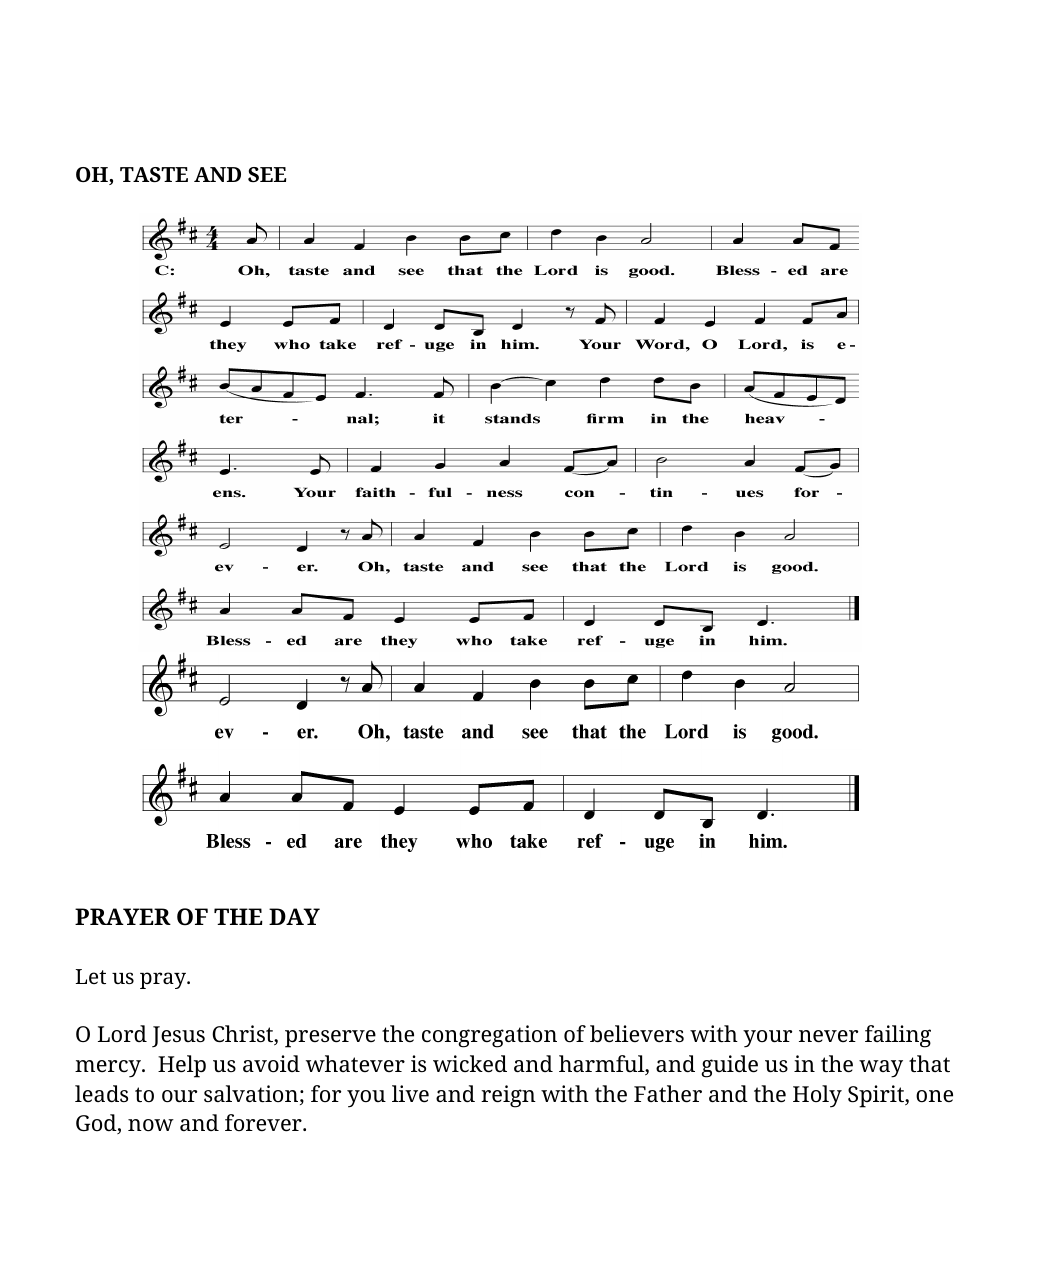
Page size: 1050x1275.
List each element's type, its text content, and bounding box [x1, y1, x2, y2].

text PRAYER OF THE DAY [75, 901, 975, 932]
text Let us pray. [75, 962, 975, 991]
picture [138, 213, 863, 858]
text OH, TASTE AND SEE [75, 160, 975, 189]
text O Lord Jesus Christ, preserve the congregation of believers with your never failing mercy. Help us avoid whatever is wicked and harmful, and guide us in the way that leads to our salvation; for you live and reign with the Father and the Holy Spirit, one God, now and forever. [75, 1019, 975, 1138]
